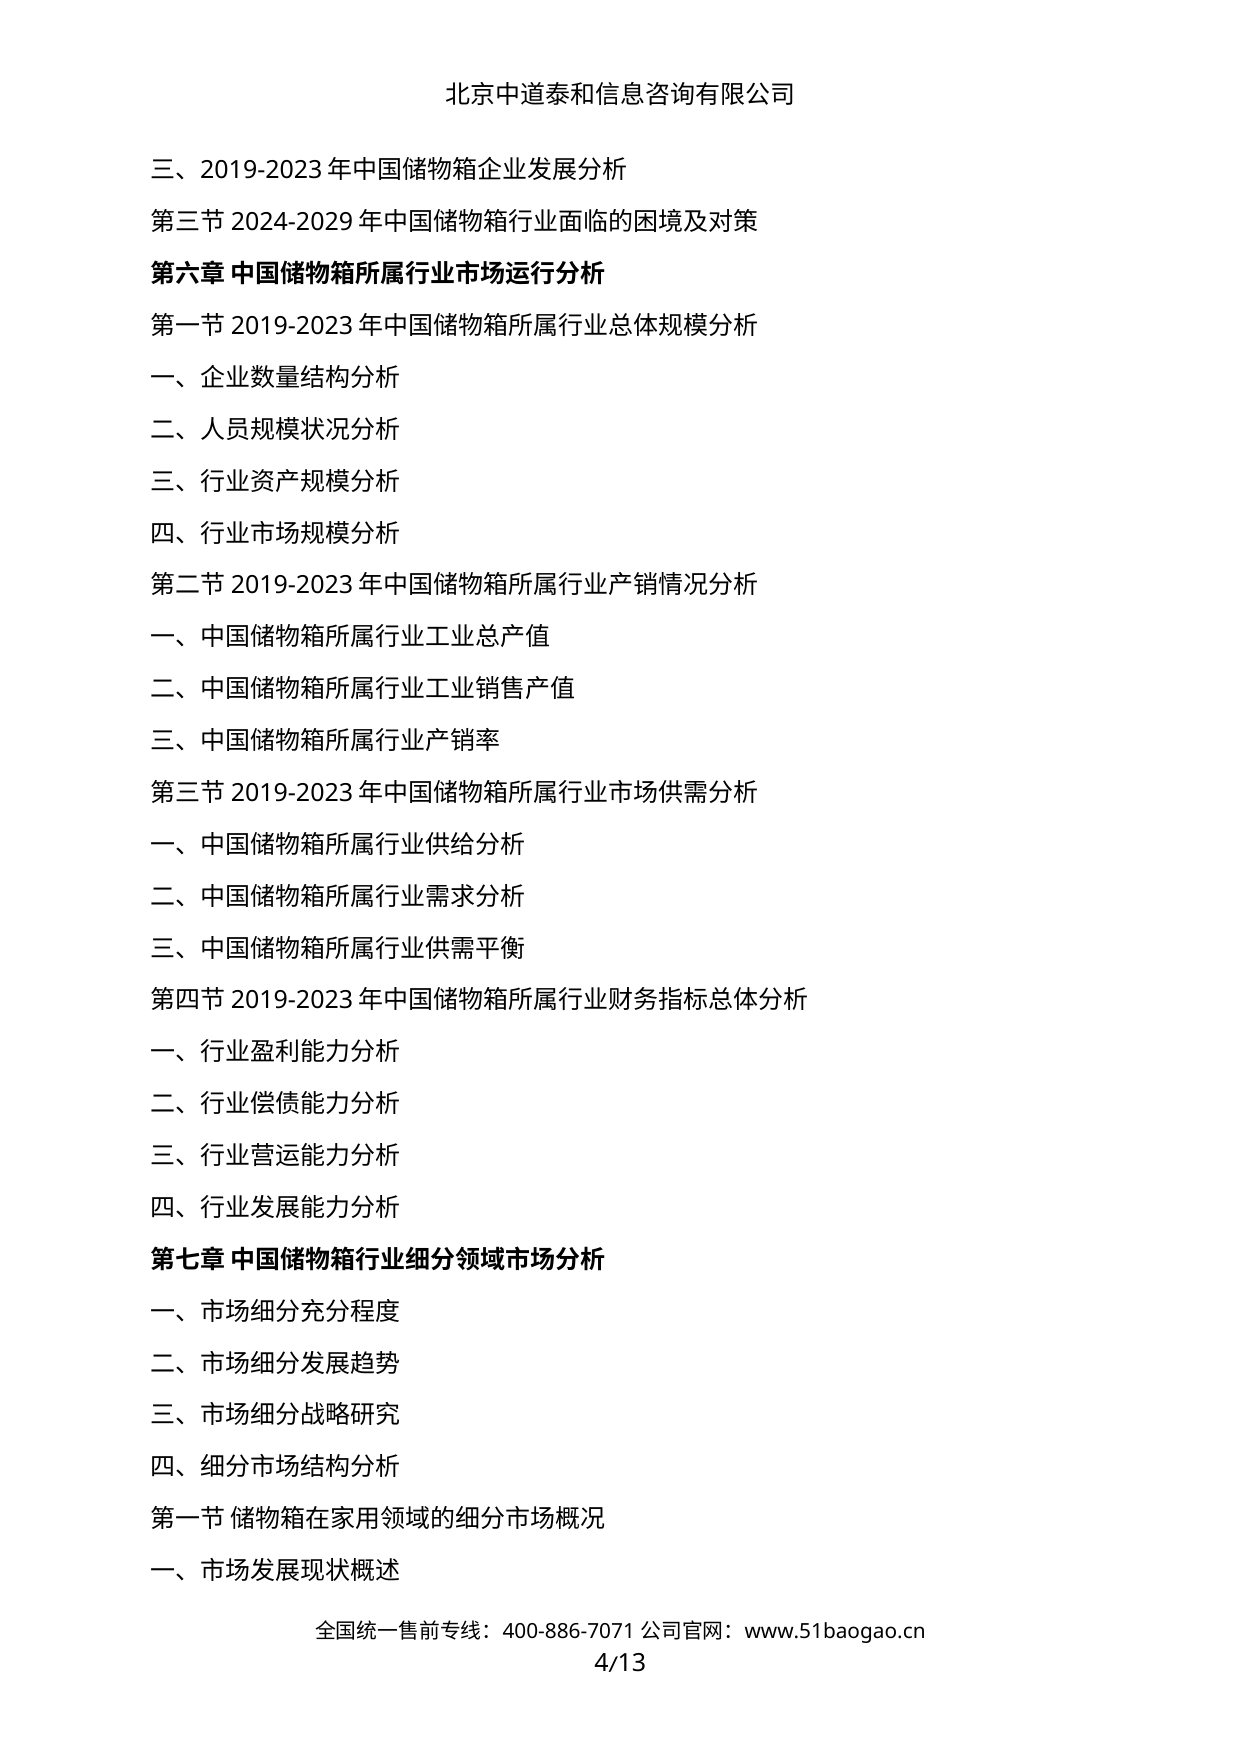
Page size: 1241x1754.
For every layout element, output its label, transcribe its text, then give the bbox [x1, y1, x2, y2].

text 四、行业发展能力分析 [150, 1187, 1090, 1224]
text 一、市场发展现状概述 [150, 1551, 1090, 1587]
text 二、市场细分发展趋势 [150, 1343, 1090, 1379]
text 第三节 2024-2029年中国储物箱行业面临的困境及对策 [150, 202, 1090, 238]
text 三、中国储物箱所属行业供需平衡 [150, 928, 1090, 964]
text 一、企业数量结构分析 [150, 357, 1090, 394]
text 第七章 中国储物箱行业细分领域市场分析 [150, 1239, 1090, 1276]
text 一、中国储物箱所属行业工业总产值 [150, 617, 1090, 653]
text 二、中国储物箱所属行业需求分析 [150, 876, 1090, 912]
text 三、中国储物箱所属行业产销率 [150, 721, 1090, 757]
text 三、市场细分战略研究 [150, 1395, 1090, 1431]
text 第一节 储物箱在家用领域的细分市场概况 [150, 1499, 1090, 1535]
text 一、中国储物箱所属行业供给分析 [150, 824, 1090, 861]
text 三、行业资产规模分析 [150, 461, 1090, 497]
text 二、行业偿债能力分析 [150, 1084, 1090, 1120]
text 二、人员规模状况分析 [150, 409, 1090, 446]
text 三、行业营运能力分析 [150, 1136, 1090, 1172]
text 三、2019-2023年中国储物箱企业发展分析 [150, 150, 1090, 186]
text 一、行业盈利能力分析 [150, 1032, 1090, 1068]
text 第二节 2019-2023年中国储物箱所属行业产销情况分析 [150, 565, 1090, 601]
text 第六章 中国储物箱所属行业市场运行分析 [150, 254, 1090, 290]
text 四、细分市场结构分析 [150, 1447, 1090, 1483]
text 第三节 2019-2023年中国储物箱所属行业市场供需分析 [150, 772, 1090, 809]
text 第四节 2019-2023年中国储物箱所属行业财务指标总体分析 [150, 980, 1090, 1016]
text 第一节 2019-2023年中国储物箱所属行业总体规模分析 [150, 306, 1090, 342]
text 二、中国储物箱所属行业工业销售产值 [150, 669, 1090, 705]
text 一、市场细分充分程度 [150, 1291, 1090, 1327]
text 四、行业市场规模分析 [150, 513, 1090, 549]
